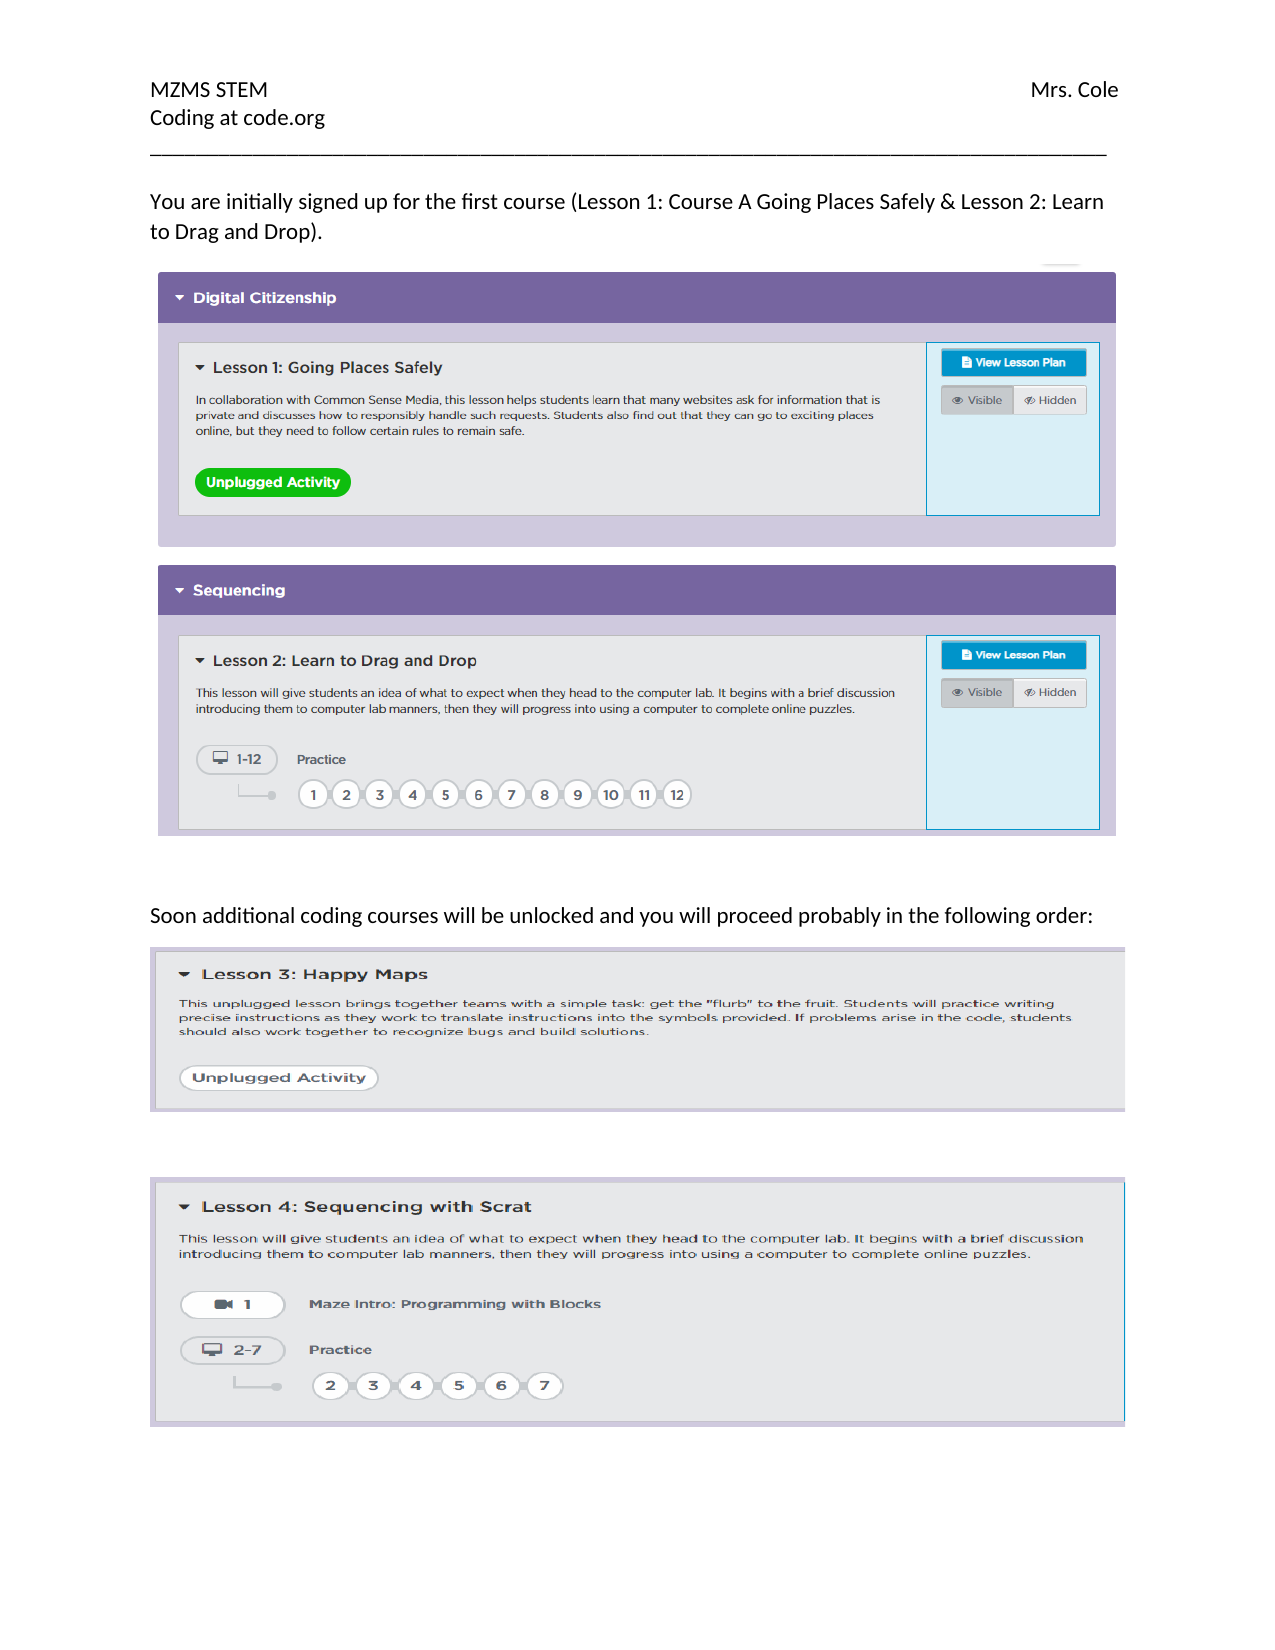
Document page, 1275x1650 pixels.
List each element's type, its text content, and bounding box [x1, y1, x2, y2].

text You are initially signed up for the first course (Lesson 1: Course A Going Places Safely & Lesson 2: Learn to Drag and Drop). [150, 187, 1125, 245]
text Soon additional coding courses will be unlocked and you will proceed probably in the following order: [150, 901, 1125, 929]
picture [150, 264, 1125, 836]
picture [150, 947, 1125, 1112]
picture [150, 1177, 1125, 1427]
